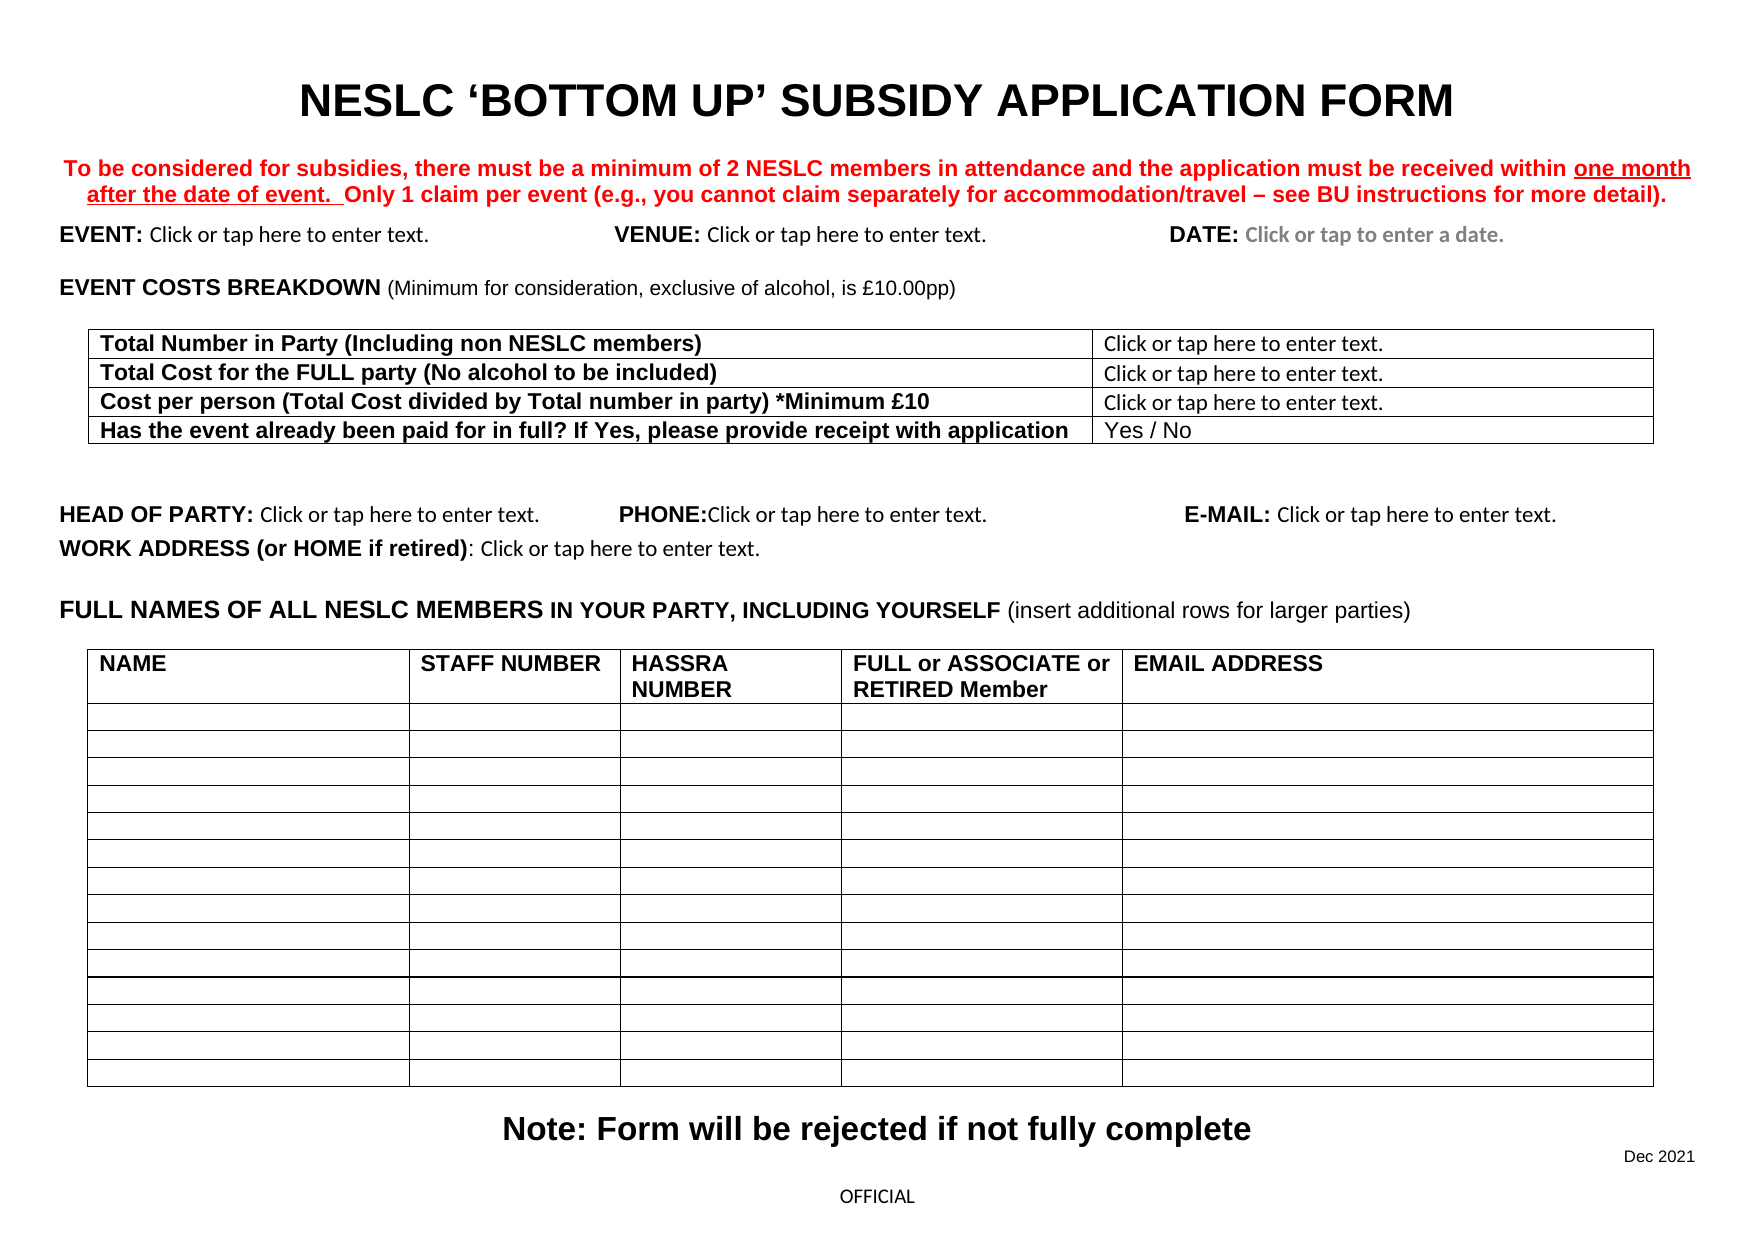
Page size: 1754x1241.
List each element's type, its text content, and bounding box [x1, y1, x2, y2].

table_cell [621, 868, 841, 894]
table_cell [410, 950, 620, 976]
table_cell [621, 1032, 841, 1058]
table_cell [621, 758, 841, 784]
table_cell [842, 1060, 1122, 1086]
table_cell [88, 1060, 409, 1086]
table_cell Cost per person (Total Cost divided by Total number in party) *Minimum £10 [89, 388, 1092, 416]
table_cell [842, 840, 1122, 867]
table_cell [842, 950, 1122, 976]
text E-MAIL: [1178, 500, 1695, 528]
table_cell [842, 758, 1122, 784]
table_cell [1123, 786, 1653, 812]
table_cell [1123, 1032, 1653, 1058]
table_cell [88, 895, 409, 922]
table_cell [410, 1005, 620, 1031]
table_header STAFF NUMBER [410, 650, 620, 702]
table_header EMAIL ADDRESS [1123, 650, 1653, 702]
table_cell [621, 704, 841, 730]
table_cell [410, 731, 620, 757]
text FULL NAMES OF ALL NESLC MEMBERS IN YOUR PARTY, INCLUDING YOURSELF (insert additional rows for larger parties) [59, 595, 1695, 624]
text VENUE: [614, 220, 1140, 248]
table_cell [621, 923, 841, 949]
table_cell [1123, 1060, 1653, 1086]
table_cell [410, 1032, 620, 1058]
table_cell [1123, 950, 1653, 976]
table_cell [410, 840, 620, 867]
table_cell [1093, 388, 1653, 416]
table_cell [88, 978, 409, 1004]
text DATE: [1169, 220, 1695, 248]
table_cell [842, 786, 1122, 812]
table_cell [410, 786, 620, 812]
table_cell [88, 813, 409, 839]
table_cell [842, 731, 1122, 757]
table_cell [88, 868, 409, 894]
table_header HASSRA NUMBER [621, 650, 841, 702]
table_cell [88, 731, 409, 757]
table_cell [88, 758, 409, 784]
table_cell [88, 923, 409, 949]
text PHONE: [618, 500, 1135, 528]
table_cell [410, 813, 620, 839]
table_cell [621, 813, 841, 839]
table_cell [410, 704, 620, 730]
table_cell [621, 840, 841, 867]
text EVENT: [59, 220, 585, 248]
table_cell [621, 786, 841, 812]
table_cell [1123, 923, 1653, 949]
table_cell Has the event already been paid for in full? If Yes, please provide receipt with application [89, 417, 1092, 443]
table_header [1093, 330, 1653, 358]
table_cell [88, 950, 409, 976]
text HEAD OF PARTY: [59, 500, 576, 528]
table_cell [621, 895, 841, 922]
table_cell [842, 868, 1122, 894]
table_cell [1093, 359, 1653, 387]
table_cell [410, 1060, 620, 1086]
table_header FULL or ASSOCIATE or RETIRED Member [842, 650, 1122, 702]
table_cell [88, 840, 409, 867]
table_cell [410, 923, 620, 949]
table_cell [621, 1005, 841, 1031]
table_cell [1123, 1005, 1653, 1031]
table_cell [842, 813, 1122, 839]
table_cell [842, 704, 1122, 730]
table_cell [410, 758, 620, 784]
table_cell [88, 1005, 409, 1031]
table_cell [1123, 978, 1653, 1004]
text To be considered for subsidies, there must be a minimum of 2 NESLC members in attendance and the application must be received within one month after the date of event. Only 1 claim per event (e.g., you cannot claim separately for accommodation/travel – see BU instructions for more detail). [59, 154, 1695, 207]
table_header Total Number in Party (Including non NESLC members) [89, 330, 1092, 358]
table_cell [621, 978, 841, 1004]
table_cell [88, 1032, 409, 1058]
table_cell [410, 868, 620, 894]
table_cell [621, 731, 841, 757]
table_cell [1123, 868, 1653, 894]
table_cell [410, 978, 620, 1004]
table_cell [621, 950, 841, 976]
table_cell Yes / No [1093, 417, 1653, 443]
table_cell [1123, 758, 1653, 784]
table_cell [842, 923, 1122, 949]
table_cell [842, 978, 1122, 1004]
table_cell [1123, 813, 1653, 839]
table_cell [1123, 840, 1653, 867]
table_cell [1123, 731, 1653, 757]
table_cell [842, 1005, 1122, 1031]
table_cell [410, 895, 620, 922]
subtitle EVENT COSTS BREAKDOWN (Minimum for consideration, exclusive of alcohol, is £10.00pp) [59, 274, 1695, 301]
table_cell [1123, 704, 1653, 730]
table_header NAME [88, 650, 409, 702]
table_cell [88, 704, 409, 730]
table_cell [1123, 895, 1653, 922]
text WORK ADDRESS (or HOME if retired): [59, 534, 1695, 562]
table_cell [842, 1032, 1122, 1058]
table_cell [621, 1060, 841, 1086]
table_cell Total Cost for the FULL party (No alcohol to be included) [89, 359, 1092, 387]
table_cell [842, 895, 1122, 922]
table_cell [88, 786, 409, 812]
